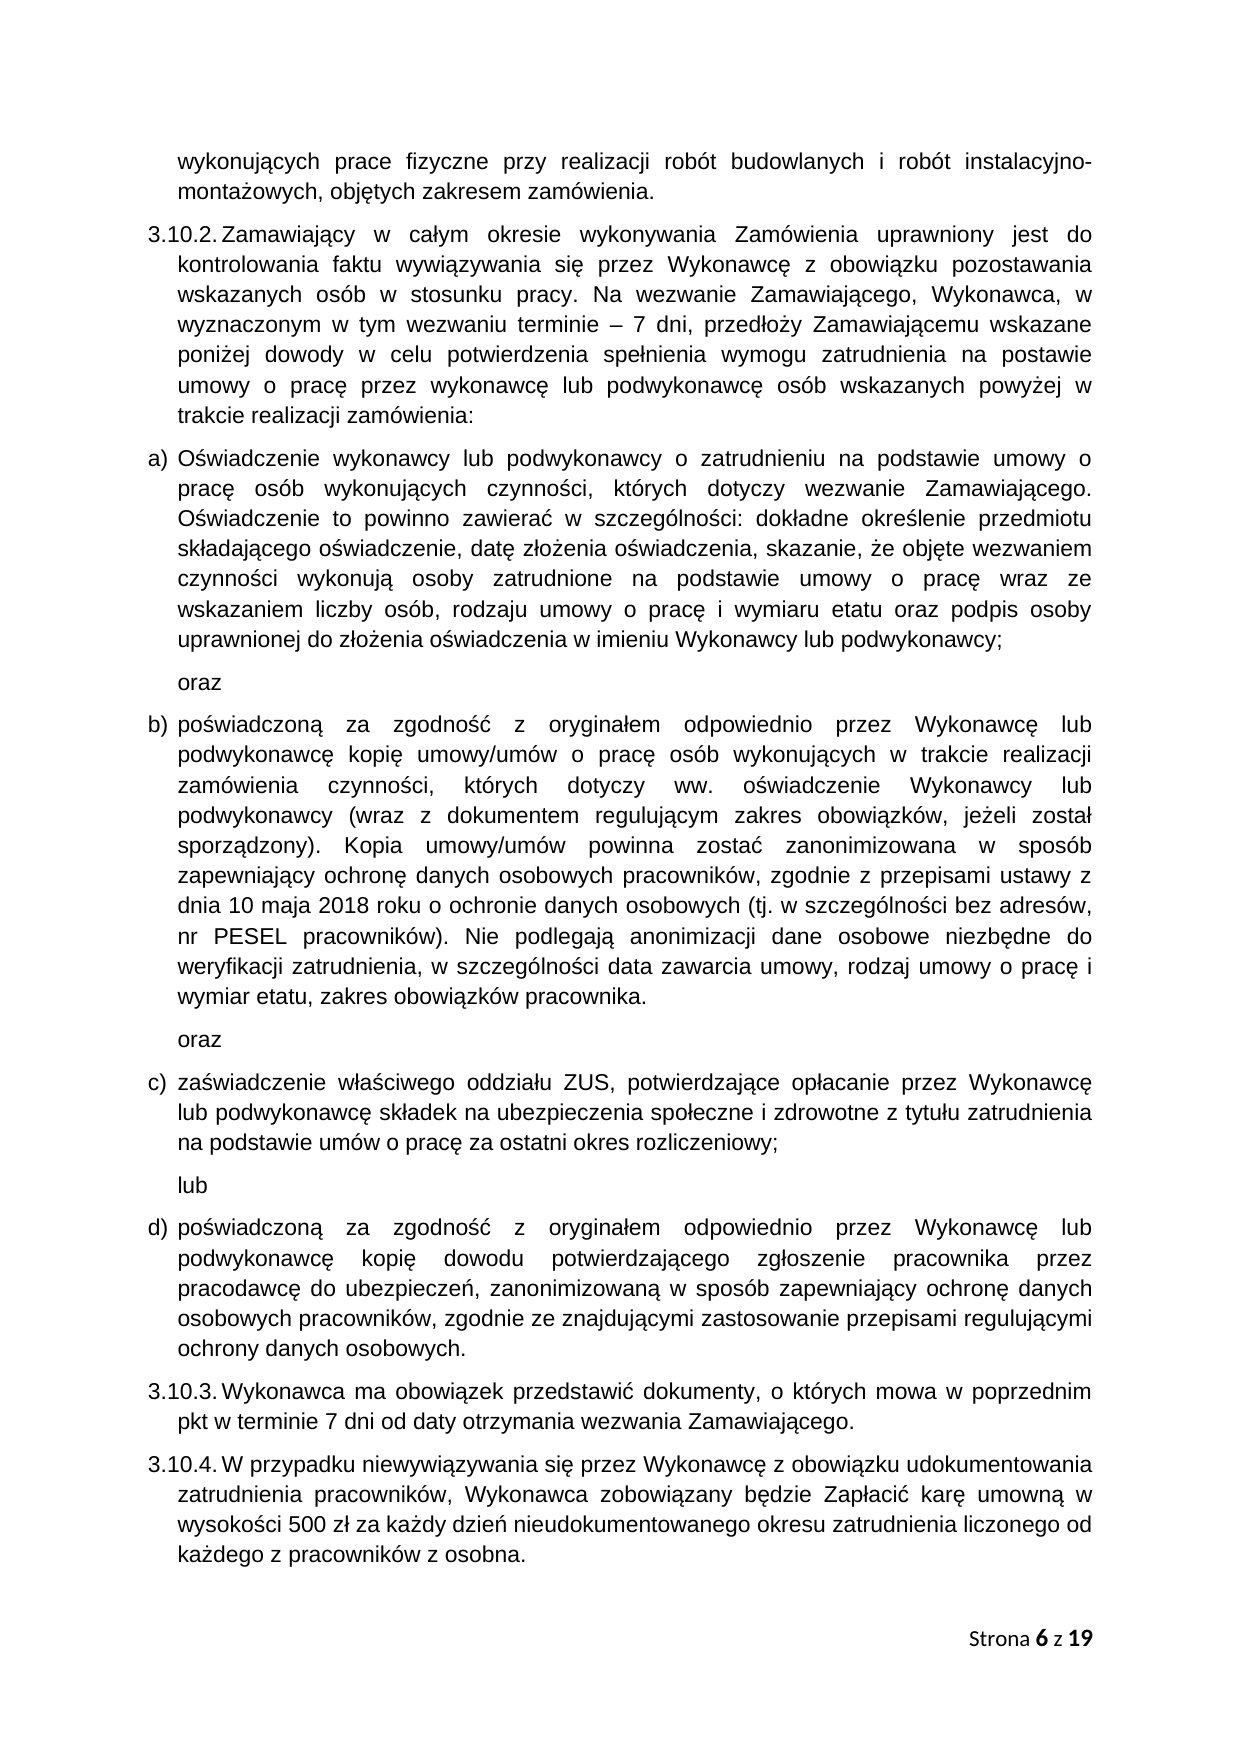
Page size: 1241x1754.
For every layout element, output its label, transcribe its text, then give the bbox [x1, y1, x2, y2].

list zaświadczenie właściwego oddziału ZUS, potwierdzające opłacanie przez Wykonawcę lub podwykonawcę składek na ubezpieczenia społeczne i zdrowotne z tytułu zatrudnienia na podstawie umów o pracę za ostatni okres rozliczeniowy; [148, 1068, 1093, 1155]
list poświadczoną za zgodność z oryginałem odpowiednio przez Wykonawcę lub podwykonawcę kopię umowy/umów o pracę osób wykonujących w trakcie realizacji zamówienia czynności, których dotyczy ww. oświadczenie Wykonawcy lub podwykonawcy (wraz z dokumentem regulującym zakres obowiązków, jeżeli został sporządzony). Kopia umowy/umów powinna zostać zanonimizowana w sposób zapewniający ochronę danych osobowych pracowników, zgodnie z przepisami ustawy z dnia 10 maja 2018 roku o ochronie danych osobowych (tj. w szczególności bez adresów, nr PESEL pracowników). Nie podlegają anonimizacji dane osobowe niezbędne do weryfikacji zatrudnienia, w szczególności data zawarcia umowy, rodzaj umowy o pracę i wymiar etatu, zakres obowiązków pracownika. [148, 711, 1093, 1009]
list Oświadczenie wykonawcy lub podwykonawcy o zatrudnieniu na podstawie umowy o pracę osób wykonujących czynności, których dotyczy wezwanie Zamawiającego. Oświadczenie to powinno zawierać w szczególności: dokładne określenie przedmiotu składającego oświadczenie, datę złożenia oświadczenia, skazanie, że objęte wezwaniem czynności wykonują osoby zatrudnione na podstawie umowy o pracę wraz ze wskazaniem liczby osób, rodzaju umowy o pracę i wymiaru etatu oraz podpis osoby uprawnionej do złożenia oświadczenia w imieniu Wykonawcy lub podwykonawcy; [148, 444, 1093, 652]
list poświadczoną za zgodność z oryginałem odpowiednio przez Wykonawcę lub podwykonawcę kopię dowodu potwierdzającego zgłoszenie pracownika przez pracodawcę do ubezpieczeń, zanonimizowaną w sposób zapewniający ochronę danych osobowych pracowników, zgodnie ze znajdującymi zastosowanie przepisami regulującymi ochrony danych osobowych. [148, 1214, 1093, 1361]
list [148, 148, 1093, 204]
list oraz [177, 1026, 1093, 1052]
list Wykonawca ma obowiązek przedstawić dokumenty, o których mowa w poprzednim pkt w terminie 7 dni od daty otrzymania wezwania Zamawiającego. [148, 1378, 1093, 1434]
list Zamawiający w całym okresie wykonywania Zamówienia uprawniony jest do kontrolowania faktu wywiązywania się przez Wykonawcę z obowiązku pozostawania wskazanych osób w stosunku pracy. Na wezwanie Zamawiającego, Wykonawca, w wyznaczonym w tym wezwaniu terminie – 7 dni, przedłoży Zamawiającemu wskazane poniżej dowody w celu potwierdzenia spełnienia wymogu zatrudnienia na postawie umowy o pracę przez wykonawcę lub podwykonawcę osób wskazanych powyżej w trakcie realizacji zamówienia: [148, 221, 1093, 428]
list W przypadku niewywiązywania się przez Wykonawcę z obowiązku udokumentowania zatrudnienia pracowników, Wykonawca zobowiązany będzie Zapłacić karę umowną w wysokości 500 zł za każdy dzień nieudokumentowanego okresu zatrudnienia liczonego od każdego z pracowników z osobna. [148, 1451, 1093, 1568]
list oraz [177, 668, 1093, 695]
list lub [177, 1172, 1093, 1198]
